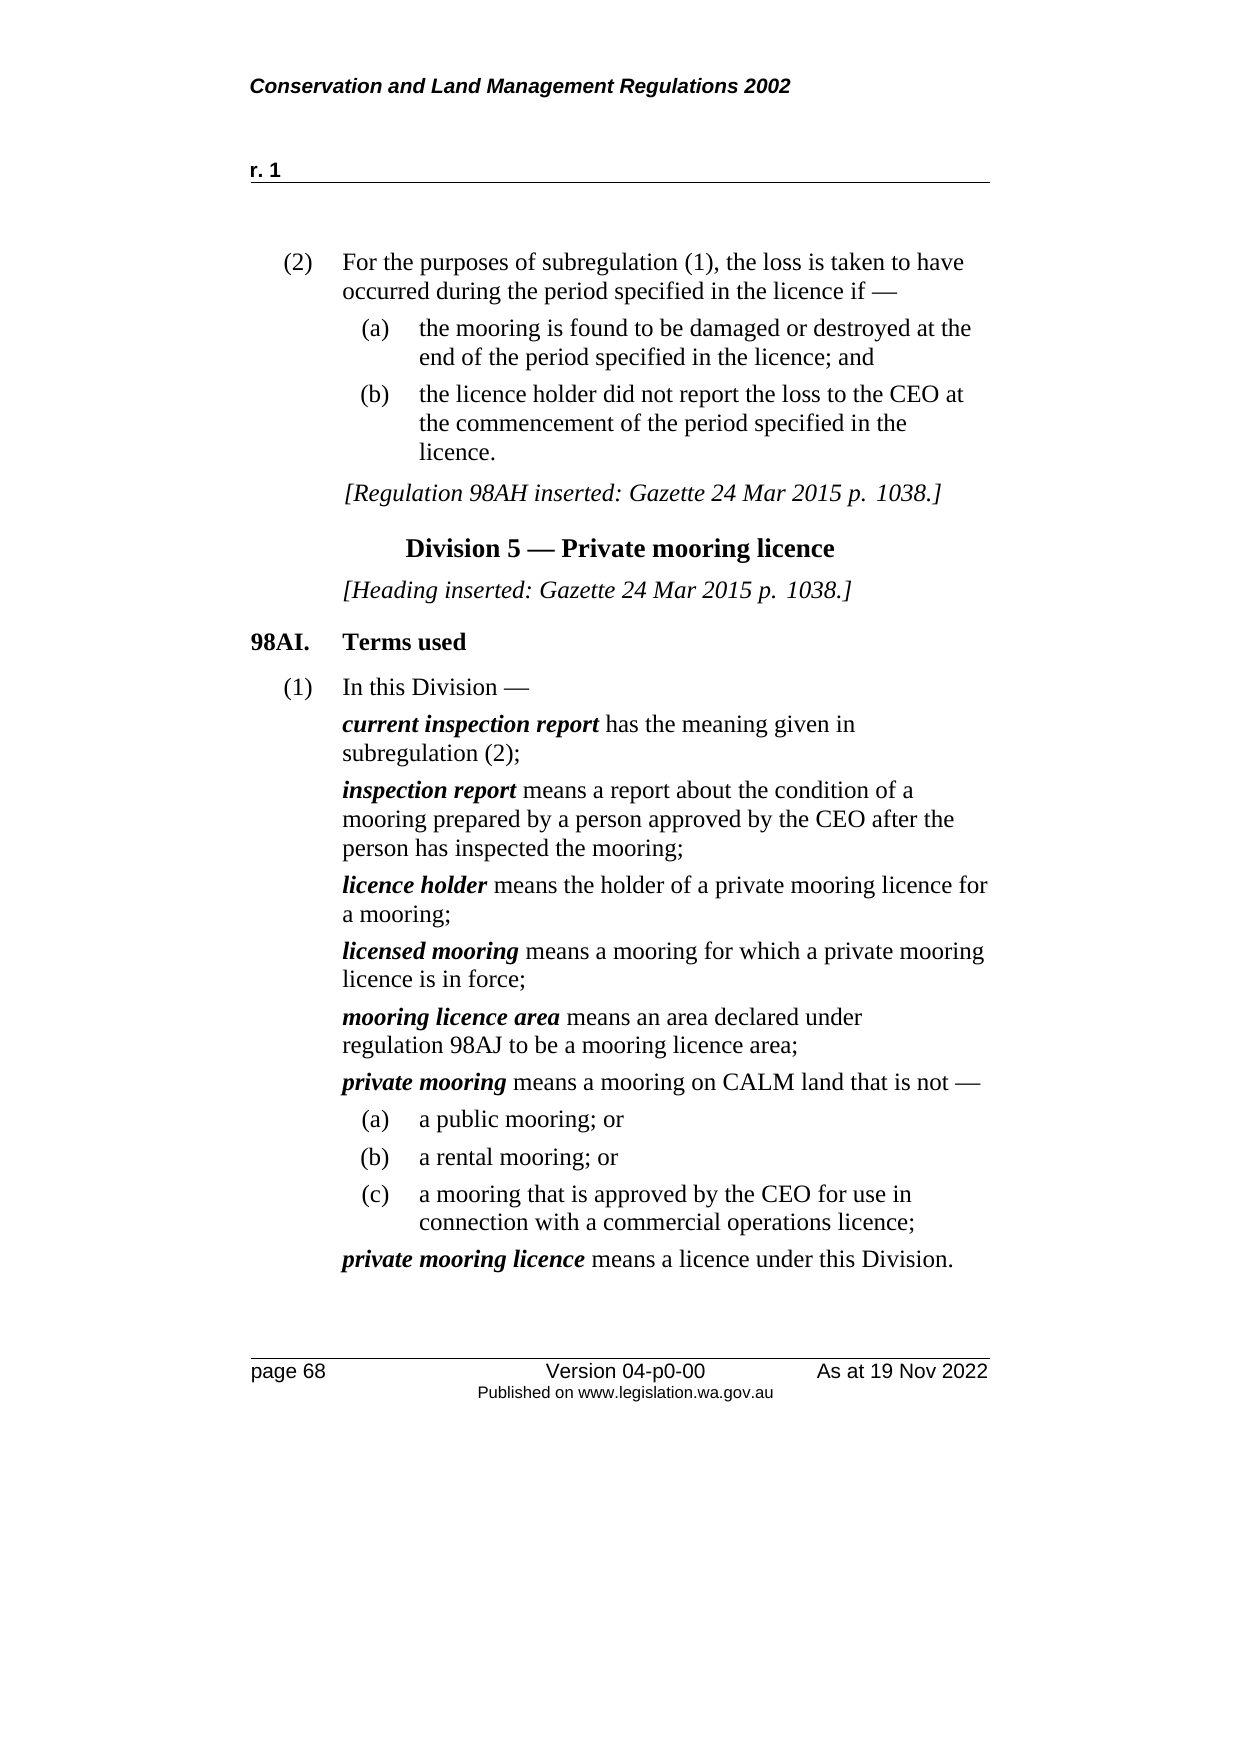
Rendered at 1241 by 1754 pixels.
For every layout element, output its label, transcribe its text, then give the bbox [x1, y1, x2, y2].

text (a) the mooring is found to be damaged or destroyed at the end of the period specified in the licence; and [251, 313, 990, 371]
text (c) a mooring that is approved by the CEO for use in connection with a commercial operations licence; [251, 1179, 990, 1236]
text (1) In this Division — [251, 672, 990, 701]
text private mooring means a mooring on CALM land that is not — [251, 1067, 990, 1096]
subtitle 98AI. Terms used [251, 627, 990, 656]
text licensed mooring means a mooring for which a private mooring licence is in force; [251, 936, 990, 993]
text (b) a rental mooring; or [251, 1142, 990, 1170]
text (b) the licence holder did not report the loss to the CEO at the commencement of the period specified in the licence. [251, 379, 990, 465]
text current inspection report has the meaning given in subregulation (2); [251, 709, 990, 767]
text (a) a public mooring; or [251, 1104, 990, 1133]
subtitle [Heading inserted: Gazette 24 Mar 2015 p. 1038.] [251, 575, 990, 604]
text [Regulation 98AH inserted: Gazette 24 Mar 2015 p. 1038.] [251, 478, 990, 507]
text mooring licence area means an area declared under regulation 98AJ to be a mooring licence area; [251, 1002, 990, 1059]
text private mooring licence means a licence under this Division. [251, 1244, 990, 1273]
text (2) For the purposes of subregulation (1), the loss is taken to have occurred during the period specified in the licence if — [251, 247, 990, 305]
text licence holder means the holder of a private mooring licence for a mooring; [251, 870, 990, 927]
subtitle Division 5 — Private mooring licence [251, 532, 990, 563]
text inspection report means a report about the condition of a mooring prepared by a person approved by the CEO after the person has inspected the mooring; [251, 775, 990, 862]
